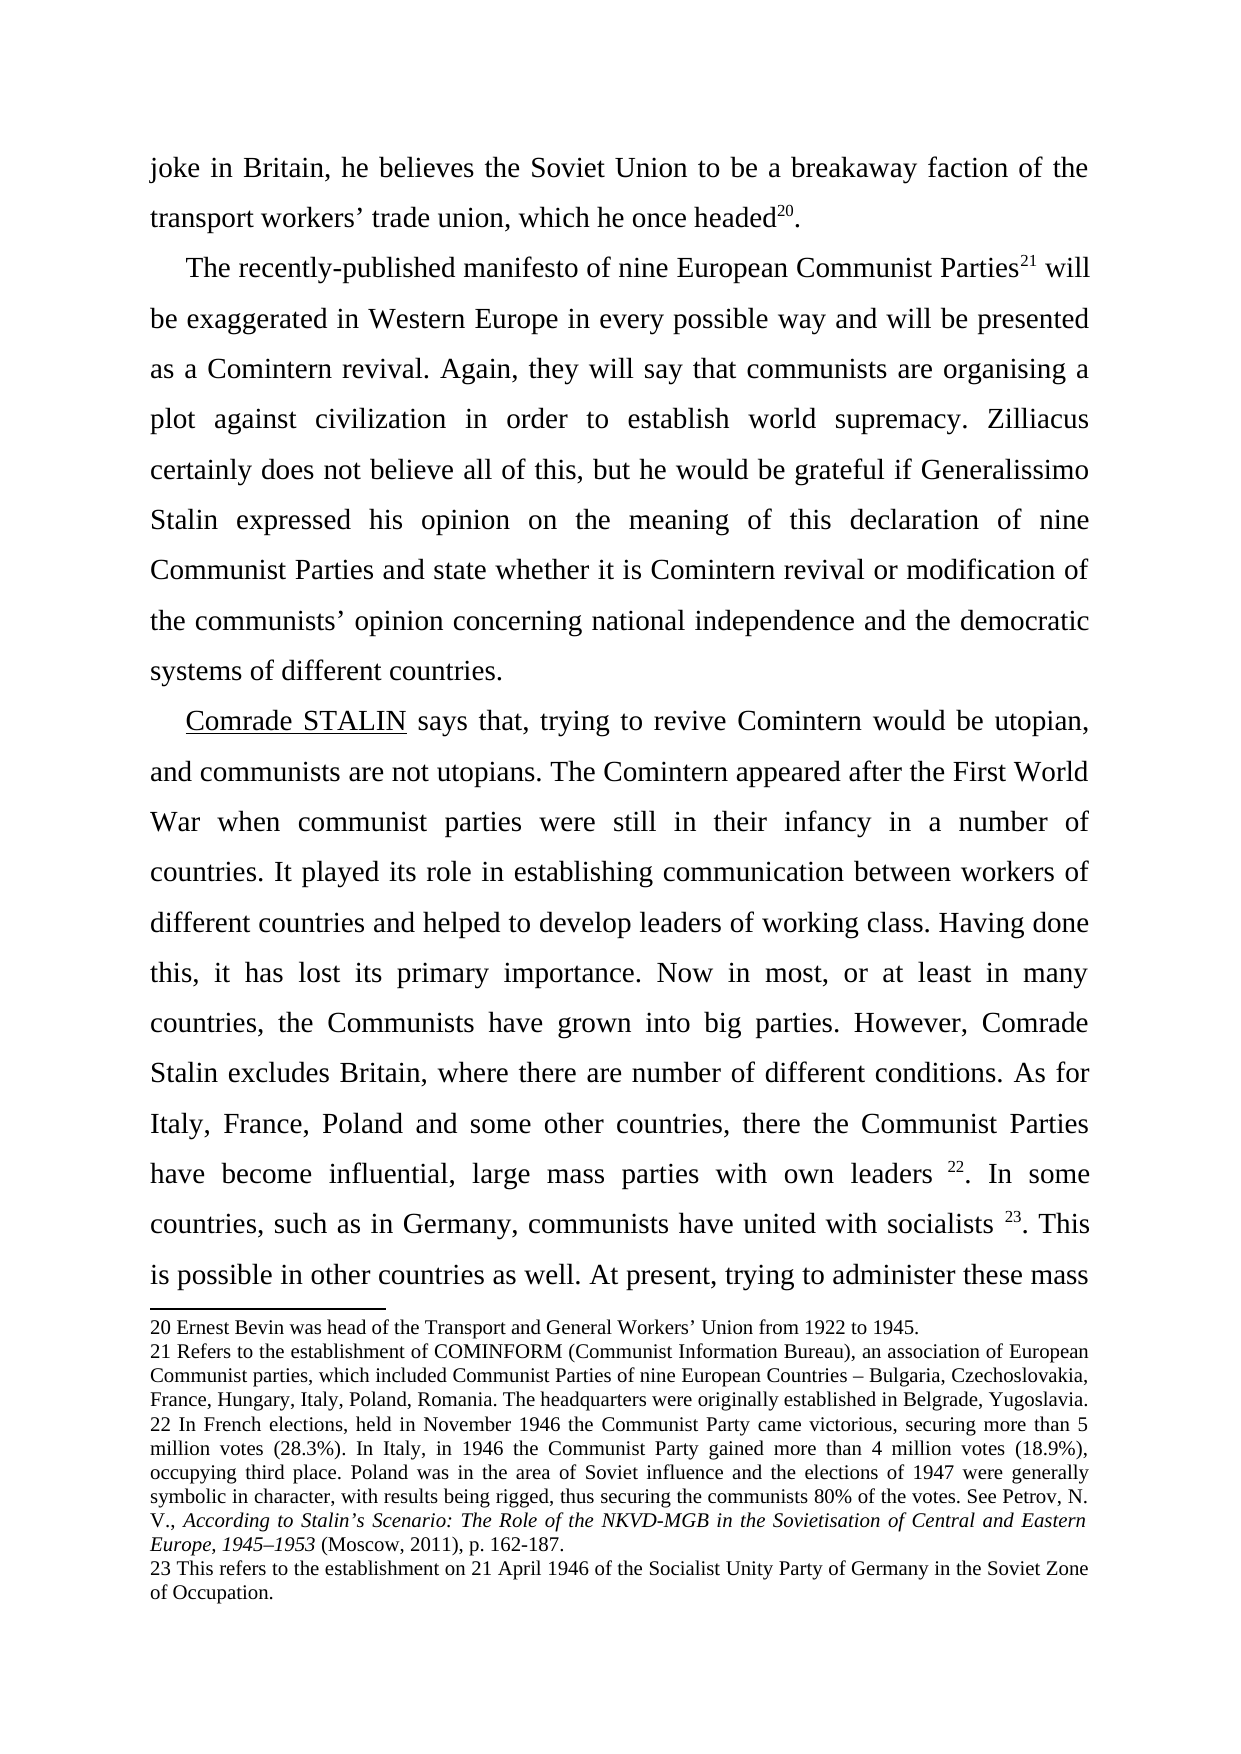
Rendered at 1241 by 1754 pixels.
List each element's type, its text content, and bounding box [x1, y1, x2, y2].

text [150, 150, 1090, 234]
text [150, 703, 1090, 1290]
text The recently-published manifesto of nine European Communist Parties will be exaggerated in Western Europe in every possible way and will be presented as a Comintern revival. Again, they will say that communists are organising a plot against civilization in order to establish world supremacy. Zilliacus certainly does not believe all of this, but he would be grateful if Generalissimo Stalin expressed his opinion on the meaning of this declaration of nine Communist Parties and state whether it is Comintern revival or modification of the communists’ opinion concerning national independence and the democratic systems of different countries. [150, 251, 1090, 687]
